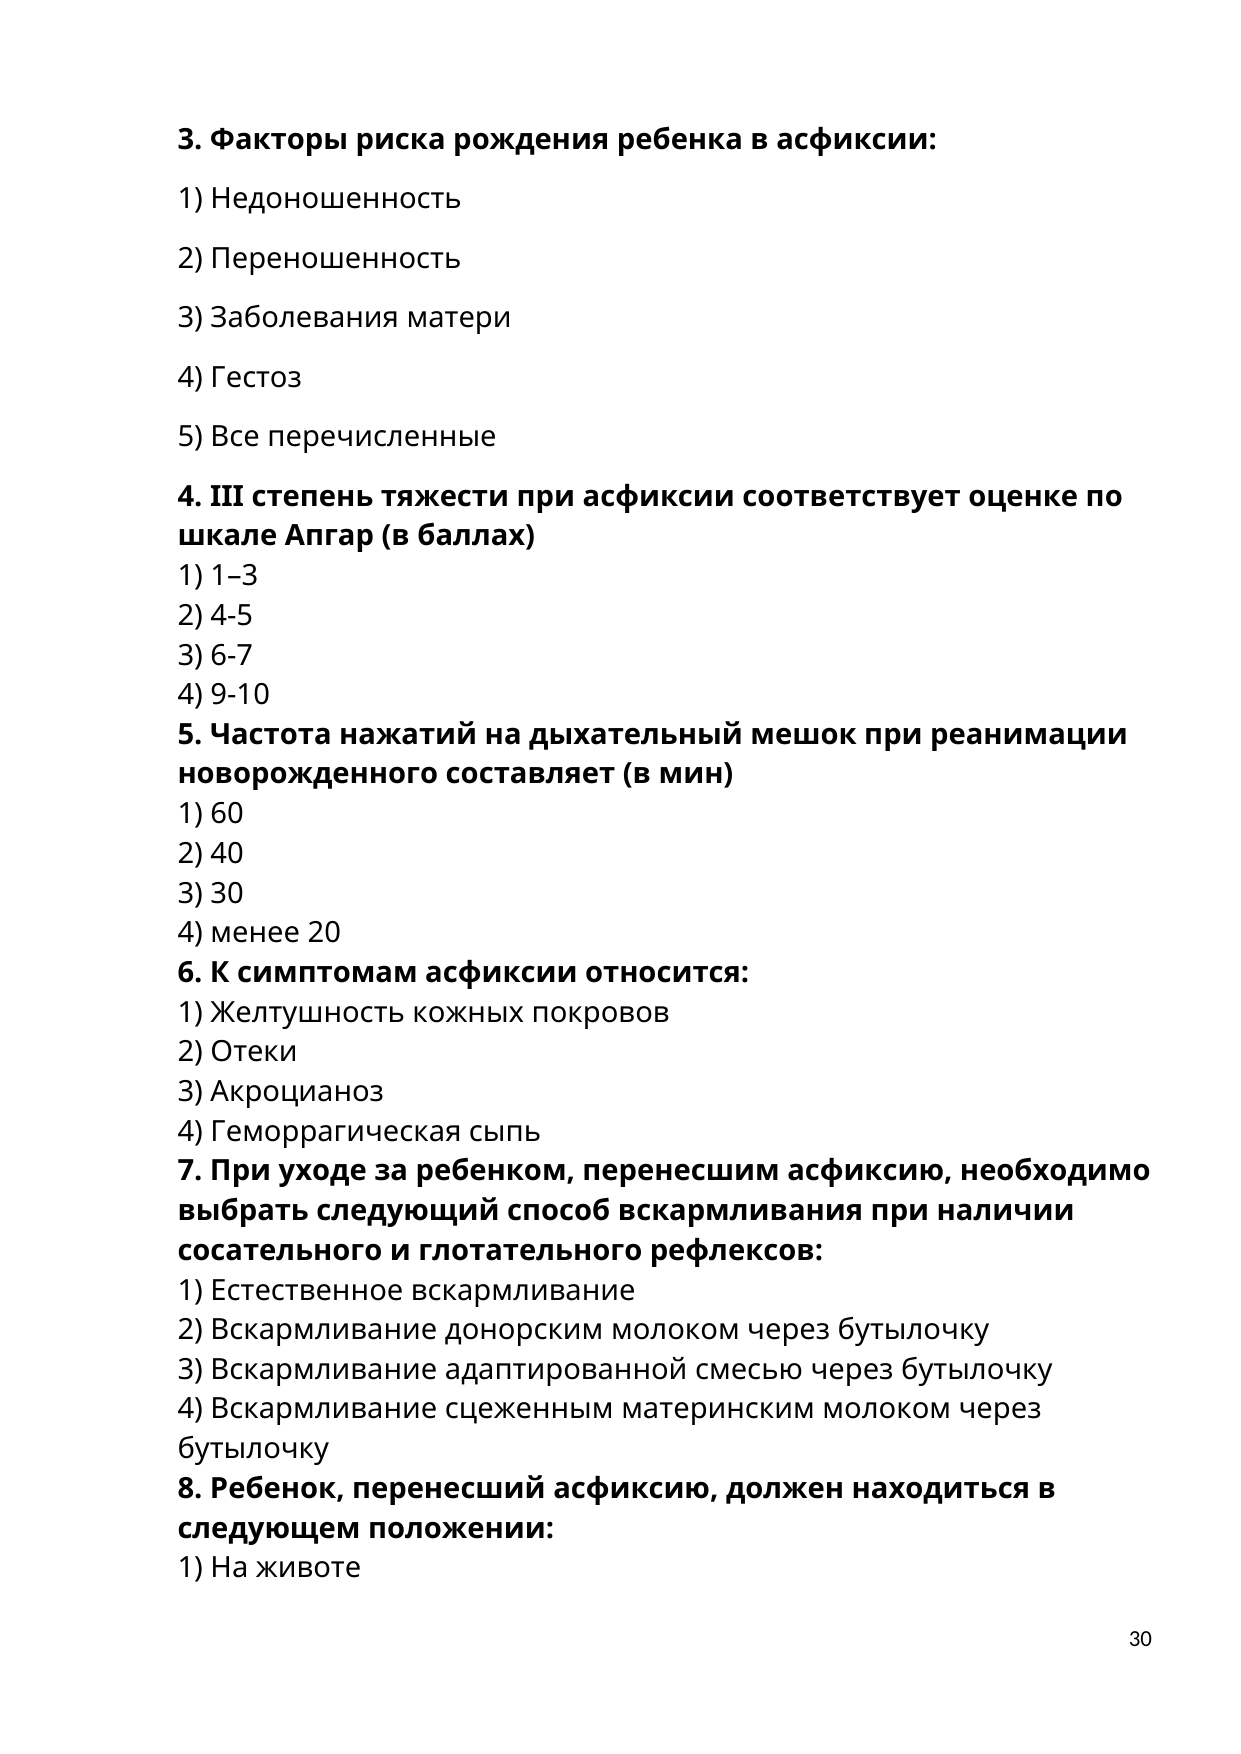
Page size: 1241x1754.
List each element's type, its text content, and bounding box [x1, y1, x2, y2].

text 7. При уходе за ребенком, перенесшим асфиксию, необходимо выбрать следующий способ вскармливания при наличии сосательного и глотательного рефлексов: [177, 1150, 1152, 1269]
text 1) Желтушность кожных покровов [177, 991, 1152, 1031]
text 2) 4-5 [177, 594, 1152, 634]
text 1) На животе [177, 1547, 1152, 1586]
text 3) 30 [177, 872, 1152, 912]
text 2) 40 [177, 832, 1152, 872]
text 4. III степень тяжести при асфиксии соответствует оценке по шкале Апгар (в баллах) [177, 475, 1152, 554]
text 5. Частота нажатий на дыхательный мешок при реанимации новорожденного составляет (в мин) [177, 713, 1152, 792]
text 2) Вскармливание донорским молоком через бутылочку [177, 1308, 1152, 1348]
text 4) 9-10 [177, 673, 1152, 713]
text 3. Факторы риска рождения ребенка в асфиксии: 1) Недоношенность 2) Переношенность 3) Заболевания матери 4) Гестоз 5) Все перечисленные [177, 118, 1152, 455]
text 6. К симптомам асфиксии относится: [177, 951, 1152, 991]
text 1) 60 [177, 792, 1152, 832]
text 1) 1–3 [177, 554, 1152, 594]
text 1) Естественное вскармливание [177, 1269, 1152, 1308]
text 3) Акроцианоз [177, 1070, 1152, 1110]
text 3) 6-7 [177, 634, 1152, 673]
text 3) Вскармливание адаптированной смесью через бутылочку [177, 1348, 1152, 1388]
text 8. Ребенок, перенесший асфиксию, должен находиться в следующем положении: [177, 1467, 1152, 1547]
text 4) Вскармливание сцеженным материнским молоком через бутылочку [177, 1388, 1152, 1467]
text 4) Геморрагическая сыпь [177, 1110, 1152, 1150]
text 4) менее 20 [177, 912, 1152, 951]
text 2) Отеки [177, 1031, 1152, 1070]
